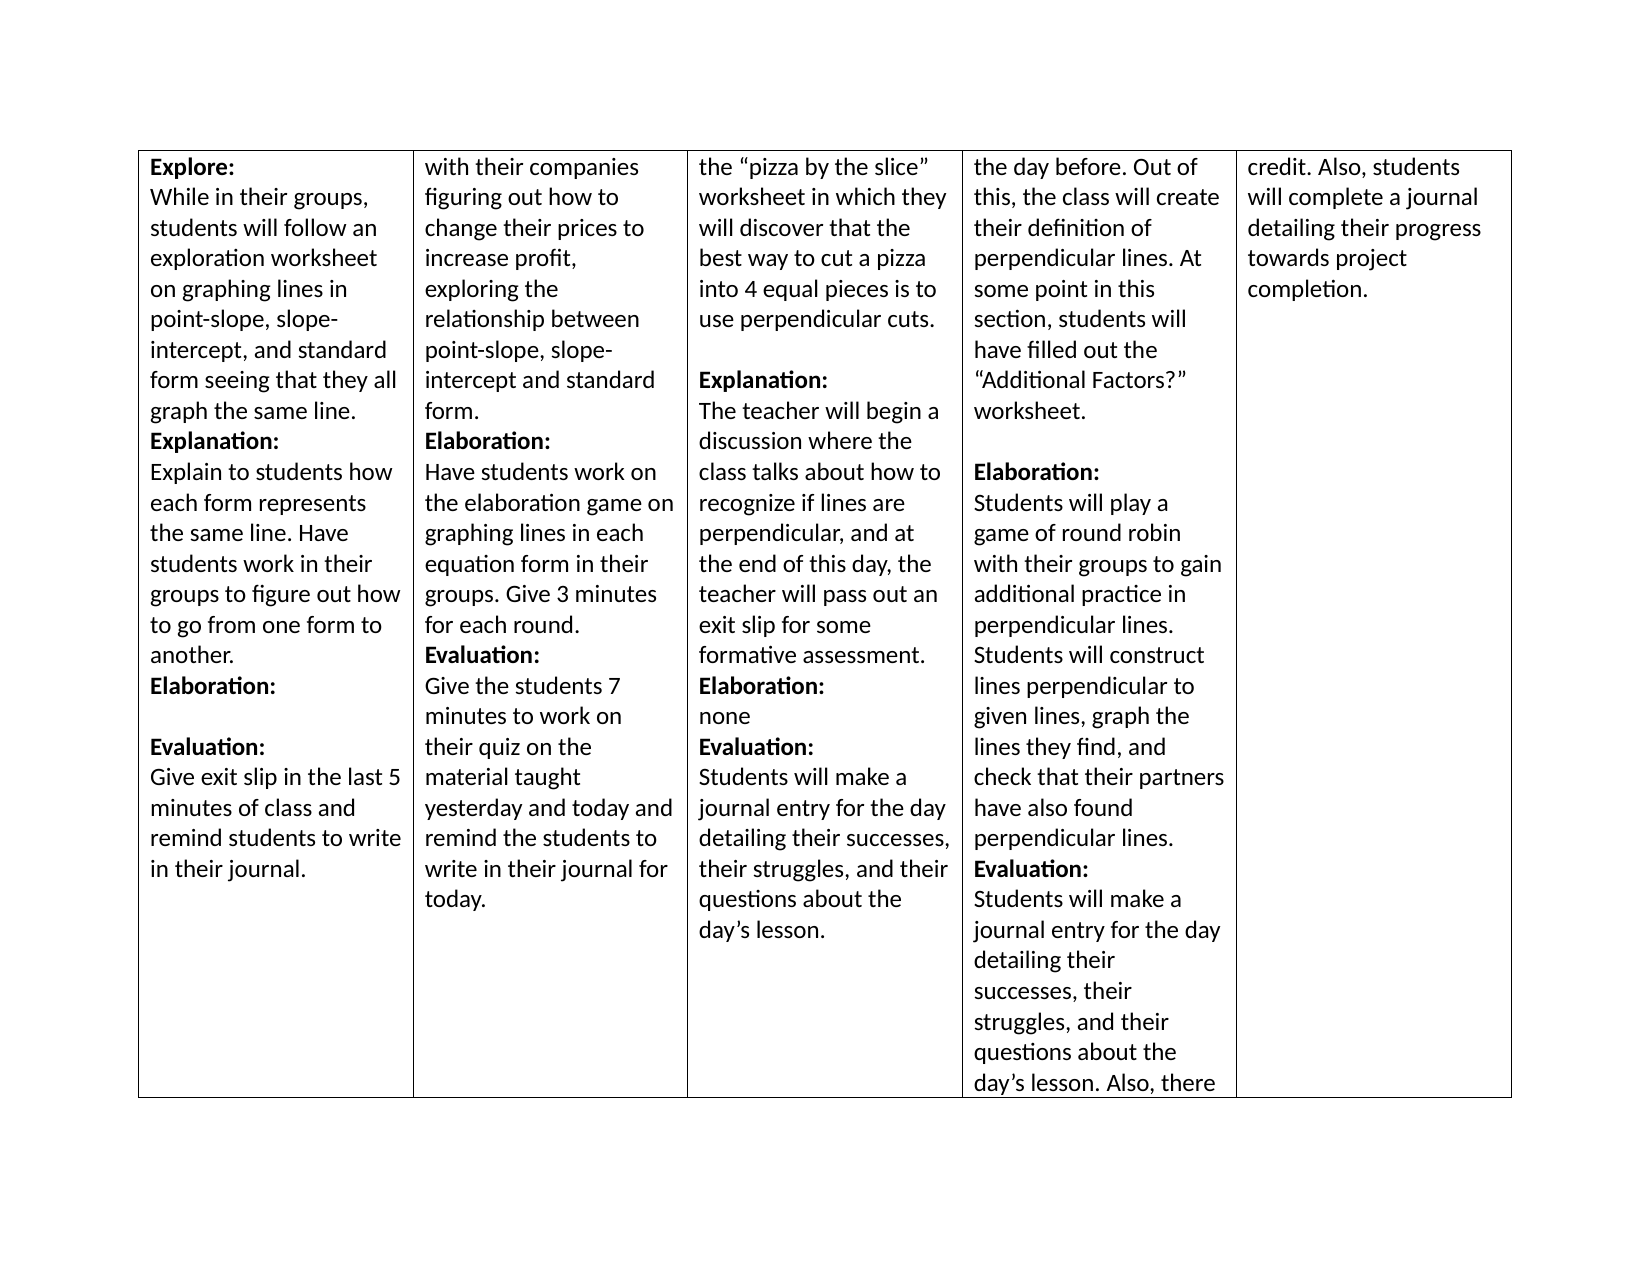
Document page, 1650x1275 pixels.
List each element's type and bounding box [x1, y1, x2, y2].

table_cell [963, 151, 1236, 1097]
table_cell [139, 151, 413, 1097]
table_cell [688, 151, 962, 1097]
table_cell [414, 151, 687, 1097]
table_cell [1237, 151, 1511, 1097]
